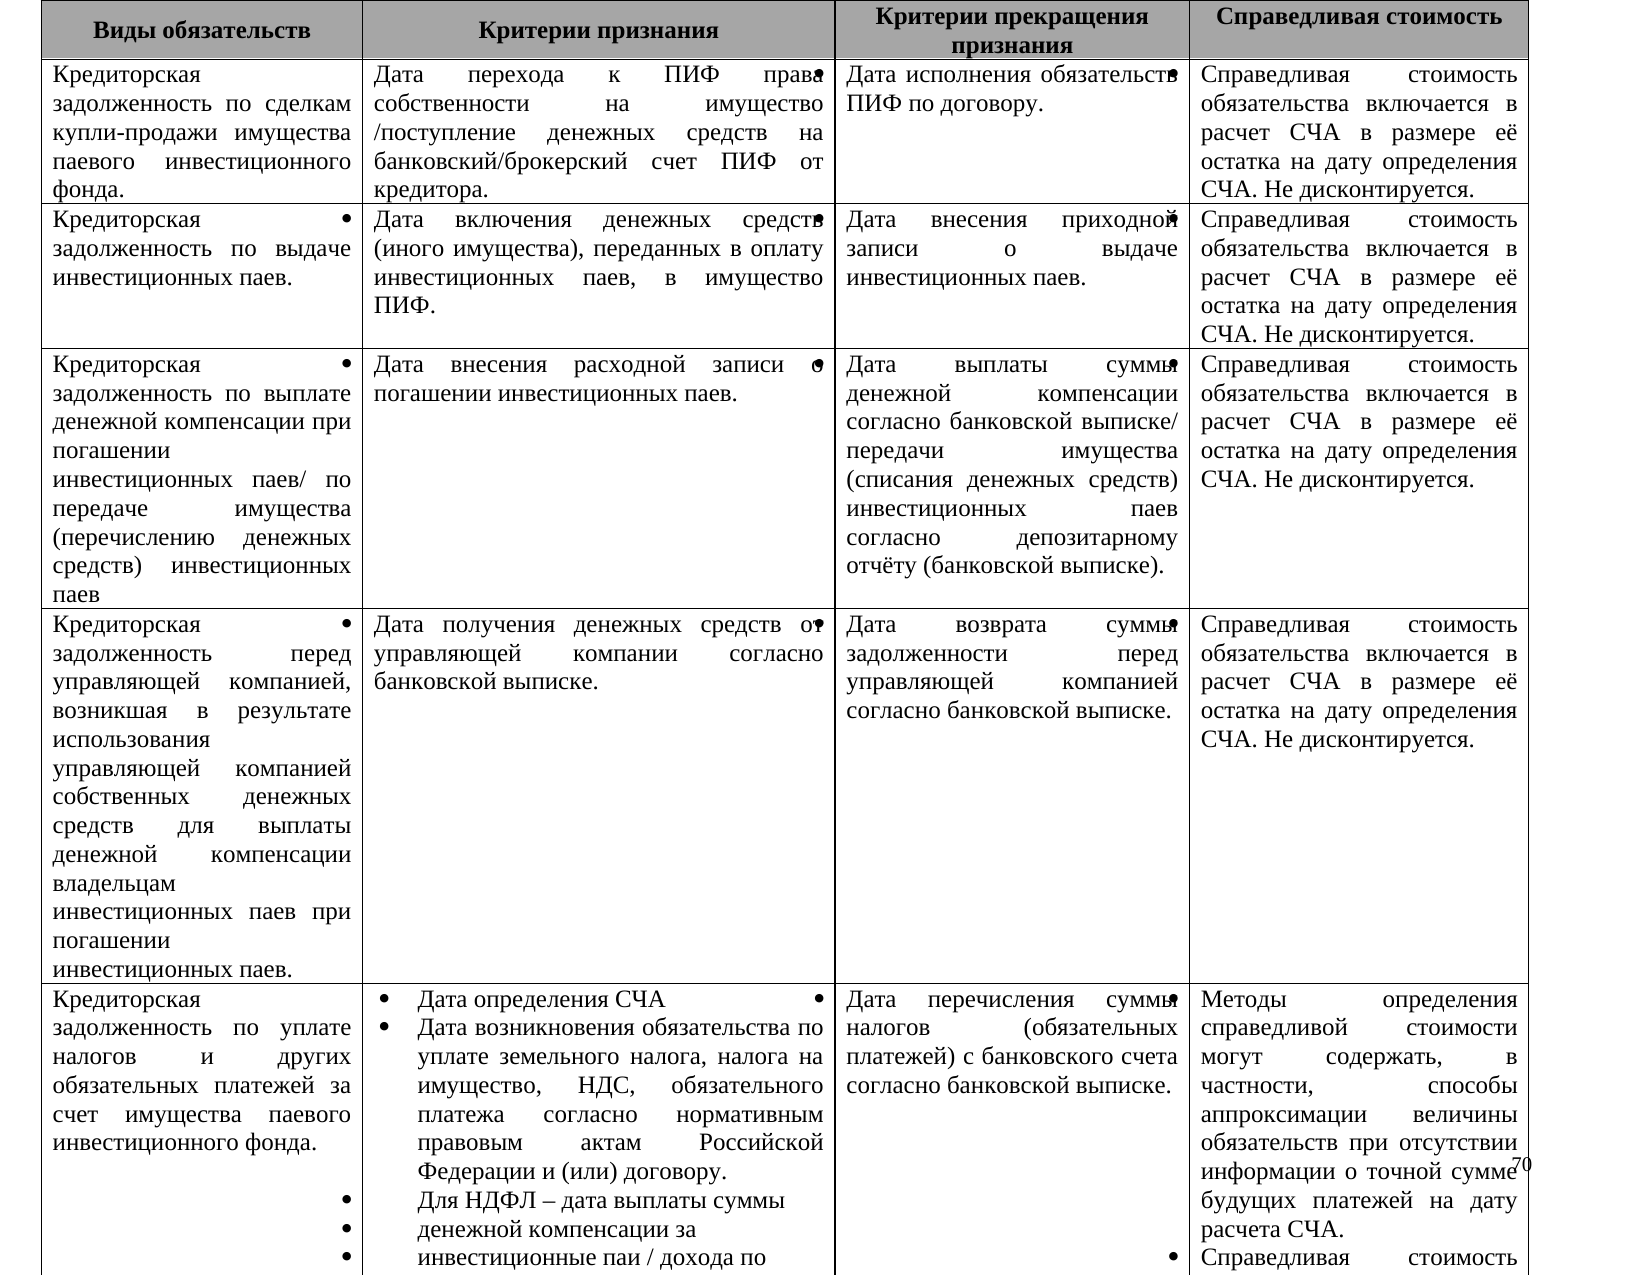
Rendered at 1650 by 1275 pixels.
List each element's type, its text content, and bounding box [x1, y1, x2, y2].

table_header Критерии признания [363, 1, 834, 58]
table_cell Дата определения СЧА Дата возникновения обязательства по уплате земельного налога, налога на имущество, НДС, обязательного платежа согласно нормативным правовым актам Российской Федерации и (или) договору. Для НДФЛ – дата выплаты суммы денежной компенсации за инвестиционные паи / дохода по инвестиционным паям согласно банковской выписке. [363, 984, 834, 1275]
table_cell Справедливая стоимость обязательства включается в расчет СЧА в размере её остатка на дату определения СЧА. Не дисконтируется. [1190, 60, 1528, 203]
table_cell Дата включения денежных средств (иного имущества), переданных в оплату инвестиционных паев, в имущество ПИФ. [363, 204, 834, 348]
table_cell Дата перечисления суммы налогов (обязательных платежей) с банковского счета согласно банковской выписке. [836, 984, 1189, 1275]
table_cell Кредиторская задолженность по уплате налогов и других обязательных платежей за счет имущества паевого инвестиционного фонда. [42, 984, 362, 1275]
table_cell Дата получения денежных средств от управляющей компании согласно банковской выписке. [363, 609, 834, 983]
table_cell Методы определения справедливой стоимости могут содержать, в частности, способы аппроксимации величины обязательств при отсутствии информации о точной сумме будущих платежей на дату расчета СЧА. Справедливая стоимость обязательства включается в расчет СЧА в размере её остатка на дату определения СЧА. Не дисконтируется. [1190, 984, 1528, 1275]
table_header Справедливая стоимость [1190, 1, 1528, 58]
table_cell Дата внесения приходной записи о выдаче инвестиционных паев. [836, 204, 1189, 348]
table_cell Справедливая стоимость обязательства включается в расчет СЧА в размере её остатка на дату определения СЧА. Не дисконтируется. [1190, 349, 1528, 608]
table_cell Кредиторская задолженность по выдаче инвестиционных паев. [42, 204, 362, 348]
table_cell Дата исполнения обязательств ПИФ по договору. [836, 60, 1189, 203]
table_cell Справедливая стоимость обязательства включается в расчет СЧА в размере её остатка на дату определения СЧА. Не дисконтируется. [1190, 204, 1528, 348]
table_cell Дата внесения расходной записи о погашении инвестиционных паев. [363, 349, 834, 608]
table_cell Кредиторская задолженность перед управляющей компанией, возникшая в результате использования управляющей компанией собственных денежных средств для выплаты денежной компенсации владельцам инвестиционных паев при погашении инвестиционных паев. [42, 609, 362, 983]
table_cell Кредиторская задолженность по выплате денежной компенсации при погашении инвестиционных паев/ по передаче имущества (перечислению денежных средств) инвестиционных паев [42, 349, 362, 608]
table_cell Дата возврата суммы задолженности перед управляющей компанией согласно банковской выписке. [836, 609, 1189, 983]
table_cell Дата выплаты суммы денежной компенсации согласно банковской выписке/ передачи имущества (списания денежных средств) инвестиционных паев согласно депозитарному отчёту (банковской выписке). [836, 349, 1189, 608]
table_header Виды обязательств [42, 1, 362, 58]
table_cell Дата перехода к ПИФ права собственности на имущество /поступление денежных средств на банковский/брокерский счет ПИФ от кредитора. [363, 60, 834, 203]
table_cell Справедливая стоимость обязательства включается в расчет СЧА в размере её остатка на дату определения СЧА. Не дисконтируется. [1190, 609, 1528, 983]
table_cell Кредиторская задолженность по сделкам купли-продажи имущества паевого инвестиционного фонда. [42, 60, 362, 203]
table_header Критерии прекращения признания [836, 1, 1189, 58]
